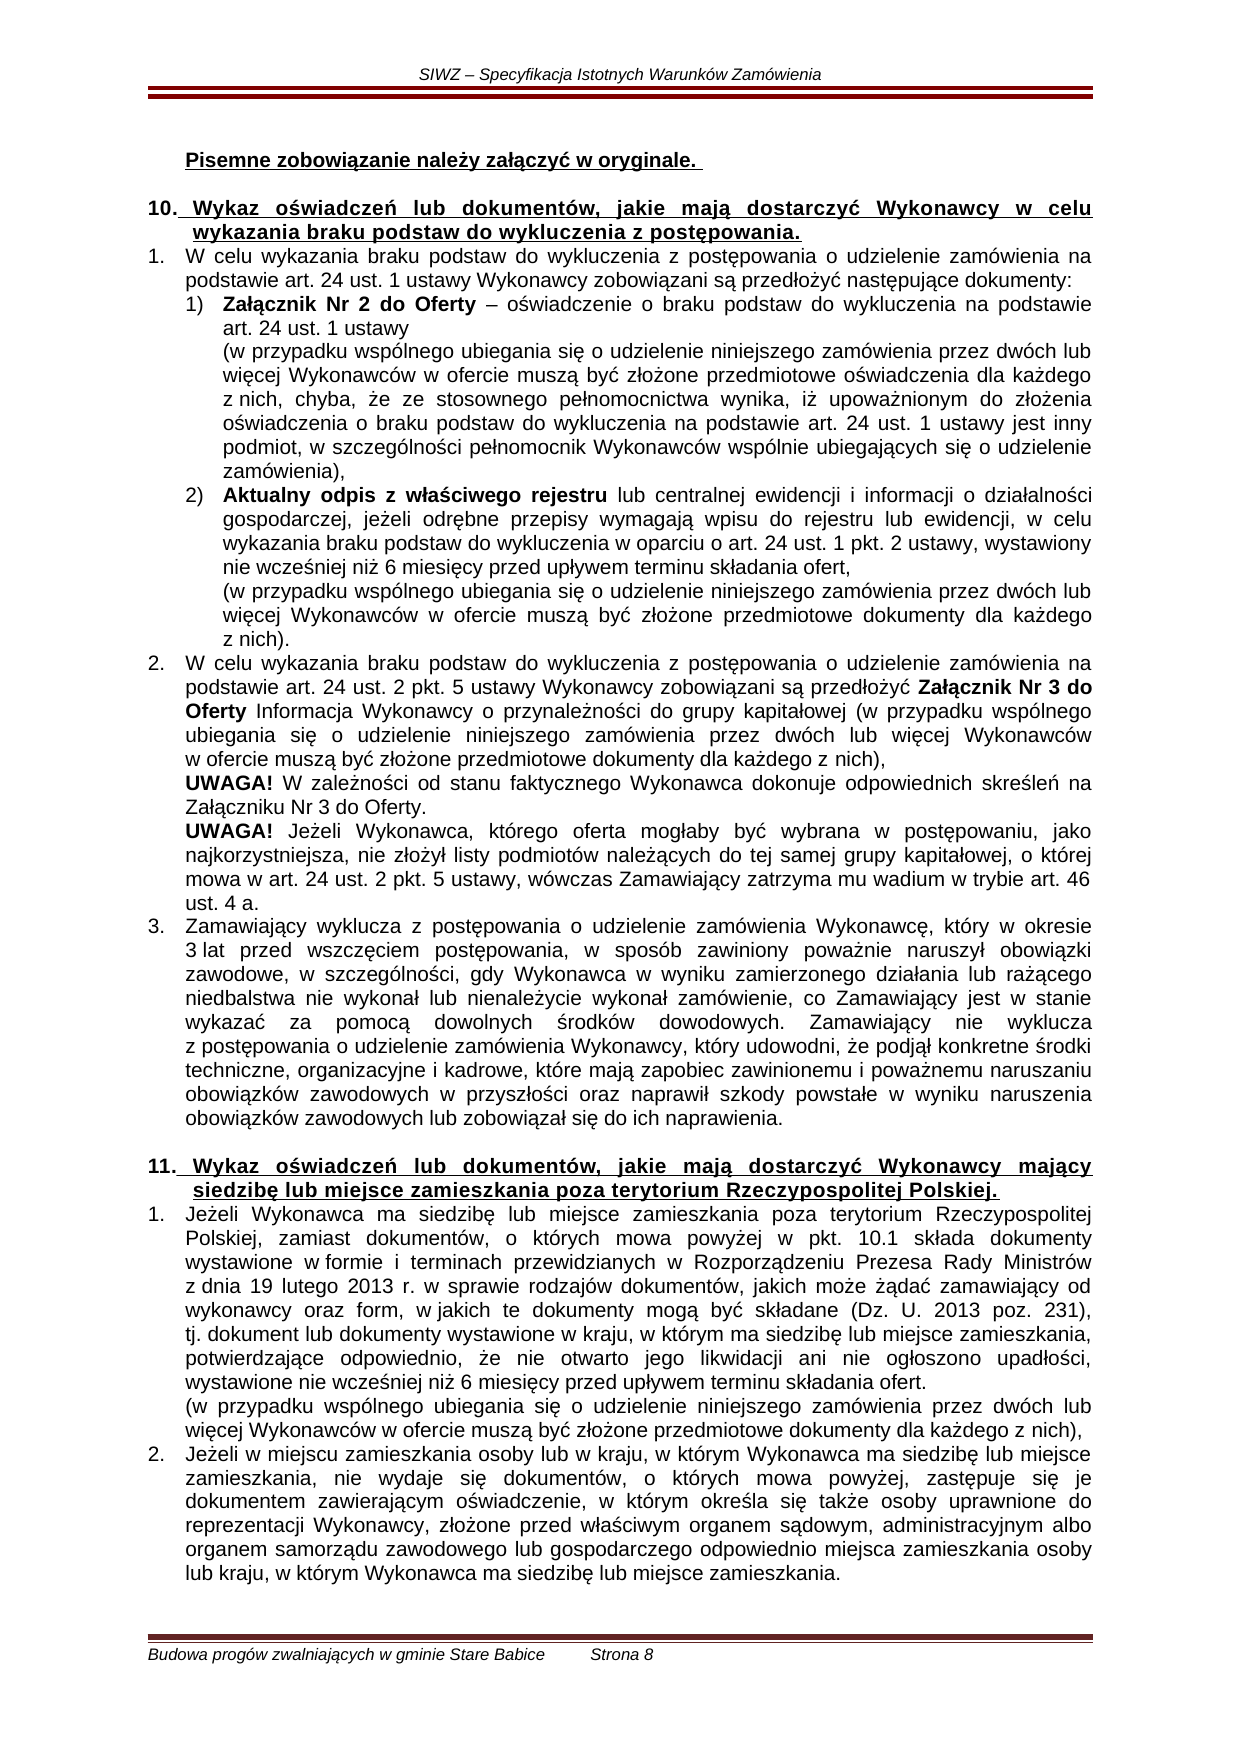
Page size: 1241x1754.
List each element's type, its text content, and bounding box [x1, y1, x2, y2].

text Pisemne zobowiązanie należy załączyć w oryginale. [185, 148, 1093, 172]
subtitle Wykaz oświadczeń lub dokumentów, jakie mają dostarczyć Wykonawcy mający siedzibę lub miejsce zamieszkania poza terytorium Rzeczypospolitej Polskiej. [148, 1154, 1093, 1202]
list Aktualny odpis z właściwego rejestru lub centralnej ewidencji i informacji o działalności gospodarczej, jeżeli odrębne przepisy wymagają wpisu do rejestru lub ewidencji, w celu wykazania braku podstaw do wykluczenia w oparciu o art. 24 ust. 1 pkt. 2 ustawy, wystawiony nie wcześniej niż 6 miesięcy przed upływem terminu składania ofert, [185, 483, 1093, 579]
text (w przypadku wspólnego ubiegania się o udzielenie niniejszego zamówienia przez dwóch lub więcej Wykonawców w ofercie muszą być złożone przedmiotowe oświadczenia dla każdego z nich, chyba, że ze stosownego pełnomocnictwa wynika, iż upoważnionym do złożenia oświadczenia o braku podstaw do wykluczenia na podstawie art. 24 ust. 1 ustawy jest inny podmiot, w szczególności pełnomocnik Wykonawców wspólnie ubiegających się o udzielenie zamówienia), [223, 339, 1093, 483]
text (w przypadku wspólnego ubiegania się o udzielenie niniejszego zamówienia przez dwóch lub więcej Wykonawców w ofercie muszą być złożone przedmiotowe dokumenty dla każdego z nich), [185, 1393, 1093, 1441]
list Jeżeli Wykonawca ma siedzibę lub miejsce zamieszkania poza terytorium Rzeczypospolitej Polskiej, zamiast dokumentów, o których mowa powyżej w pkt. 10.1 składa dokumenty wystawione w formie i terminach przewidzianych w Rozporządzeniu Prezesa Rady Ministrów z dnia 19 lutego 2013 r. w sprawie rodzajów dokumentów, jakich może żądać zamawiający od wykonawcy oraz form, w jakich te dokumenty mogą być składane (Dz. U. 2013 poz. 231), tj. dokument lub dokumenty wystawione w kraju, w którym ma siedzibę lub miejsce zamieszkania, potwierdzające odpowiednio, że nie otwarto jego likwidacji ani nie ogłoszono upadłości, wystawione nie wcześniej niż 6 miesięcy przed upływem terminu składania ofert. [148, 1202, 1093, 1393]
subtitle Wykaz oświadczeń lub dokumentów, jakie mają dostarczyć Wykonawcy w celu wykazania braku podstaw do wykluczenia z postępowania. [148, 196, 1093, 243]
list W celu wykazania braku podstaw do wykluczenia z postępowania o udzielenie zamówienia na podstawie art. 24 ust. 1 ustawy Wykonawcy zobowiązani są przedłożyć następujące dokumenty: [148, 243, 1093, 291]
text UWAGA! Jeżeli Wykonawca, którego oferta mogłaby być wybrana w postępowaniu, jako najkorzystniejsza, nie złożył listy podmiotów należących do tej samej grupy kapitałowej, o której mowa w art. 24 ust. 2 pkt. 5 ustawy, wówczas Zamawiający zatrzyma mu wadium w trybie art. 46 ust. 4 a. [185, 818, 1093, 914]
list W celu wykazania braku podstaw do wykluczenia z postępowania o udzielenie zamówienia na podstawie art. 24 ust. 2 pkt. 5 ustawy Wykonawcy zobowiązani są przedłożyć Załącznik Nr 3 do Oferty Informacja Wykonawcy o przynależności do grupy kapitałowej (w przypadku wspólnego ubiegania się o udzielenie niniejszego zamówienia przez dwóch lub więcej Wykonawców w ofercie muszą być złożone przedmiotowe dokumenty dla każdego z nich), [148, 651, 1093, 771]
list Zamawiający wyklucza z postępowania o udzielenie zamówienia Wykonawcę, który w okresie 3 lat przed wszczęciem postępowania, w sposób zawiniony poważnie naruszył obowiązki zawodowe, w szczególności, gdy Wykonawca w wyniku zamierzonego działania lub rażącego niedbalstwa nie wykonał lub nienależycie wykonał zamówienie, co Zamawiający jest w stanie wykazać za pomocą dowolnych środków dowodowych. Zamawiający nie wyklucza z postępowania o udzielenie zamówienia Wykonawcy, który udowodni, że podjął konkretne środki techniczne, organizacyjne i kadrowe, które mają zapobiec zawinionemu i poważnemu naruszaniu obowiązków zawodowych w przyszłości oraz naprawił szkody powstałe w wyniku naruszenia obowiązków zawodowych lub zobowiązał się do ich naprawienia. [148, 914, 1093, 1130]
list Załącznik Nr 2 do Oferty – oświadczenie o braku podstaw do wykluczenia na podstawie art. 24 ust. 1 ustawy [185, 291, 1093, 339]
text (w przypadku wspólnego ubiegania się o udzielenie niniejszego zamówienia przez dwóch lub więcej Wykonawców w ofercie muszą być złożone przedmiotowe dokumenty dla każdego z nich). [223, 579, 1093, 651]
text UWAGA! W zależności od stanu faktycznego Wykonawca dokonuje odpowiednich skreśleń na Załączniku Nr 3 do Oferty. [185, 771, 1093, 818]
list Jeżeli w miejscu zamieszkania osoby lub w kraju, w którym Wykonawca ma siedzibę lub miejsce zamieszkania, nie wydaje się dokumentów, o których mowa powyżej, zastępuje się je dokumentem zawierającym oświadczenie, w którym określa się także osoby uprawnione do reprezentacji Wykonawcy, złożone przed właściwym organem sądowym, administracyjnym albo organem samorządu zawodowego lub gospodarczego odpowiednio miejsca zamieszkania osoby lub kraju, w którym Wykonawca ma siedzibę lub miejsce zamieszkania. [148, 1441, 1093, 1585]
